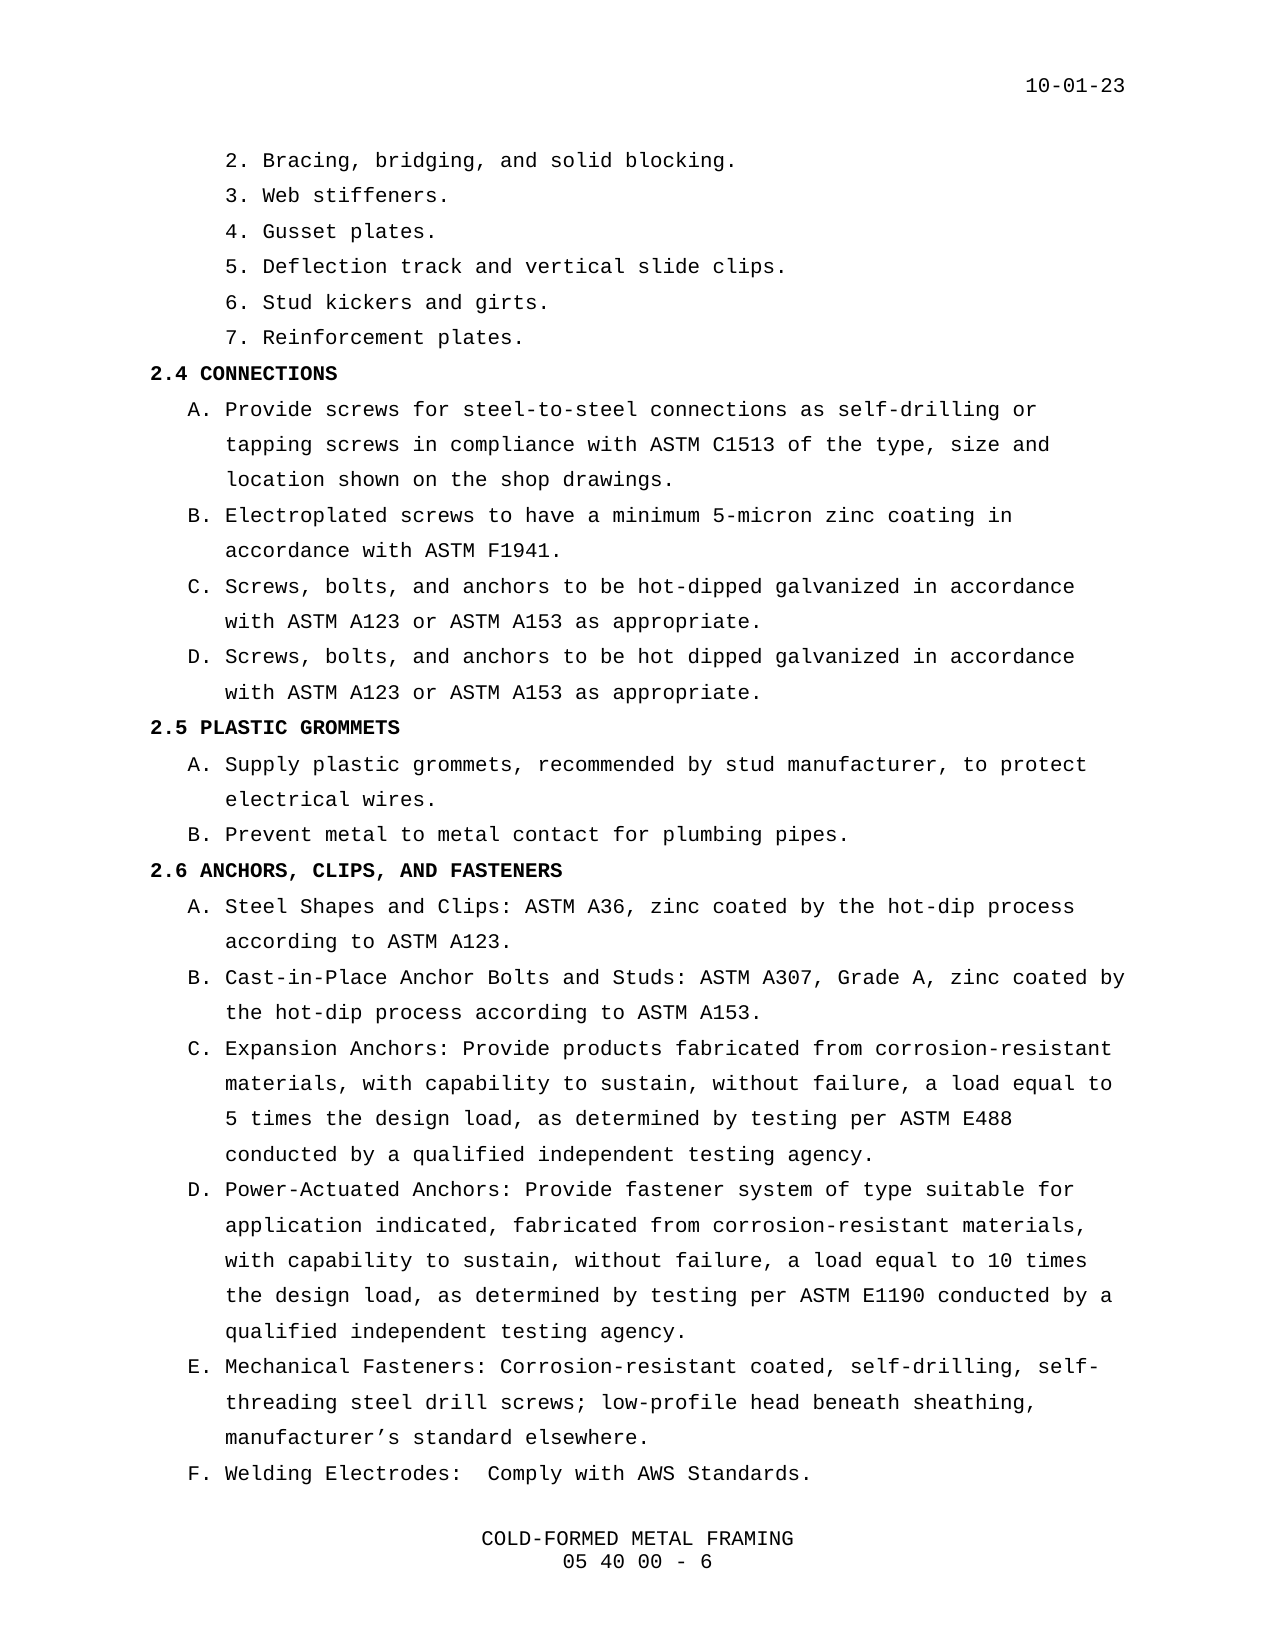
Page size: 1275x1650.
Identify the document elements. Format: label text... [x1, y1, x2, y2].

text B. Prevent metal to metal contact for plumbing pipes. [187, 824, 1125, 848]
text A. Steel Shapes and Clips: ASTM A36, zinc coated by the hot-dip process according to ASTM A123. [187, 896, 1125, 955]
text A. Supply plastic grommets, recommended by stud manufacturer, to protect electrical wires. [187, 753, 1125, 813]
text C. Screws, bolts, and anchors to be hot-dipped galvanized in accordance with ASTM A123 or ASTM A153 as appropriate. [187, 576, 1125, 635]
text 5. Deflection track and vertical slide clips. [225, 256, 1125, 280]
text 2.4 CONNECTIONS [150, 362, 1125, 386]
text 6. Stud kickers and girts. [225, 292, 1125, 315]
text 3. Web stiffeners. [225, 185, 1125, 209]
text A. Provide screws for steel-to-steel connections as self-drilling or tapping screws in compliance with ASTM C1513 of the type, size and location shown on the shop drawings. [187, 399, 1125, 493]
text 7. Reinforcement plates. [225, 327, 1125, 351]
text 4. Gusset plates. [225, 221, 1125, 244]
text 2.5 PLASTIC GROMMETS [150, 717, 1125, 741]
text B. Electroplated screws to have a minimum 5-micron zinc coating in accordance with ASTM F1941. [187, 505, 1125, 564]
text E. Mechanical Fasteners: Corrosion-resistant coated, self-drilling, self-threading steel drill screws; low-profile head beneath sheathing, manufacturer’s standard elsewhere. [187, 1356, 1125, 1451]
text 2.6 ANCHORS, CLIPS, AND FASTENERS [150, 860, 1125, 883]
text B. Cast-in-Place Anchor Bolts and Studs: ASTM A307, Grade A, zinc coated by the hot-dip process according to ASTM A153. [187, 967, 1125, 1026]
text C. Expansion Anchors: Provide products fabricated from corrosion-resistant materials, with capability to sustain, without failure, a load equal to 5 times the design load, as determined by testing per ASTM E488 conducted by a qualified independent testing agency. [187, 1038, 1125, 1167]
text F. Welding Electrodes: Comply with AWS Standards. [187, 1463, 1125, 1486]
text D. Screws, bolts, and anchors to be hot dipped galvanized in accordance with ASTM A123 or ASTM A153 as appropriate. [187, 647, 1125, 706]
text 2. Bracing, bridging, and solid blocking. [225, 150, 1125, 174]
text D. Power-Actuated Anchors: Provide fastener system of type suitable for application indicated, fabricated from corrosion-resistant materials, with capability to sustain, without failure, a load equal to 10 times the design load, as determined by testing per ASTM E1190 conducted by a qualified independent testing agency. [187, 1179, 1125, 1344]
